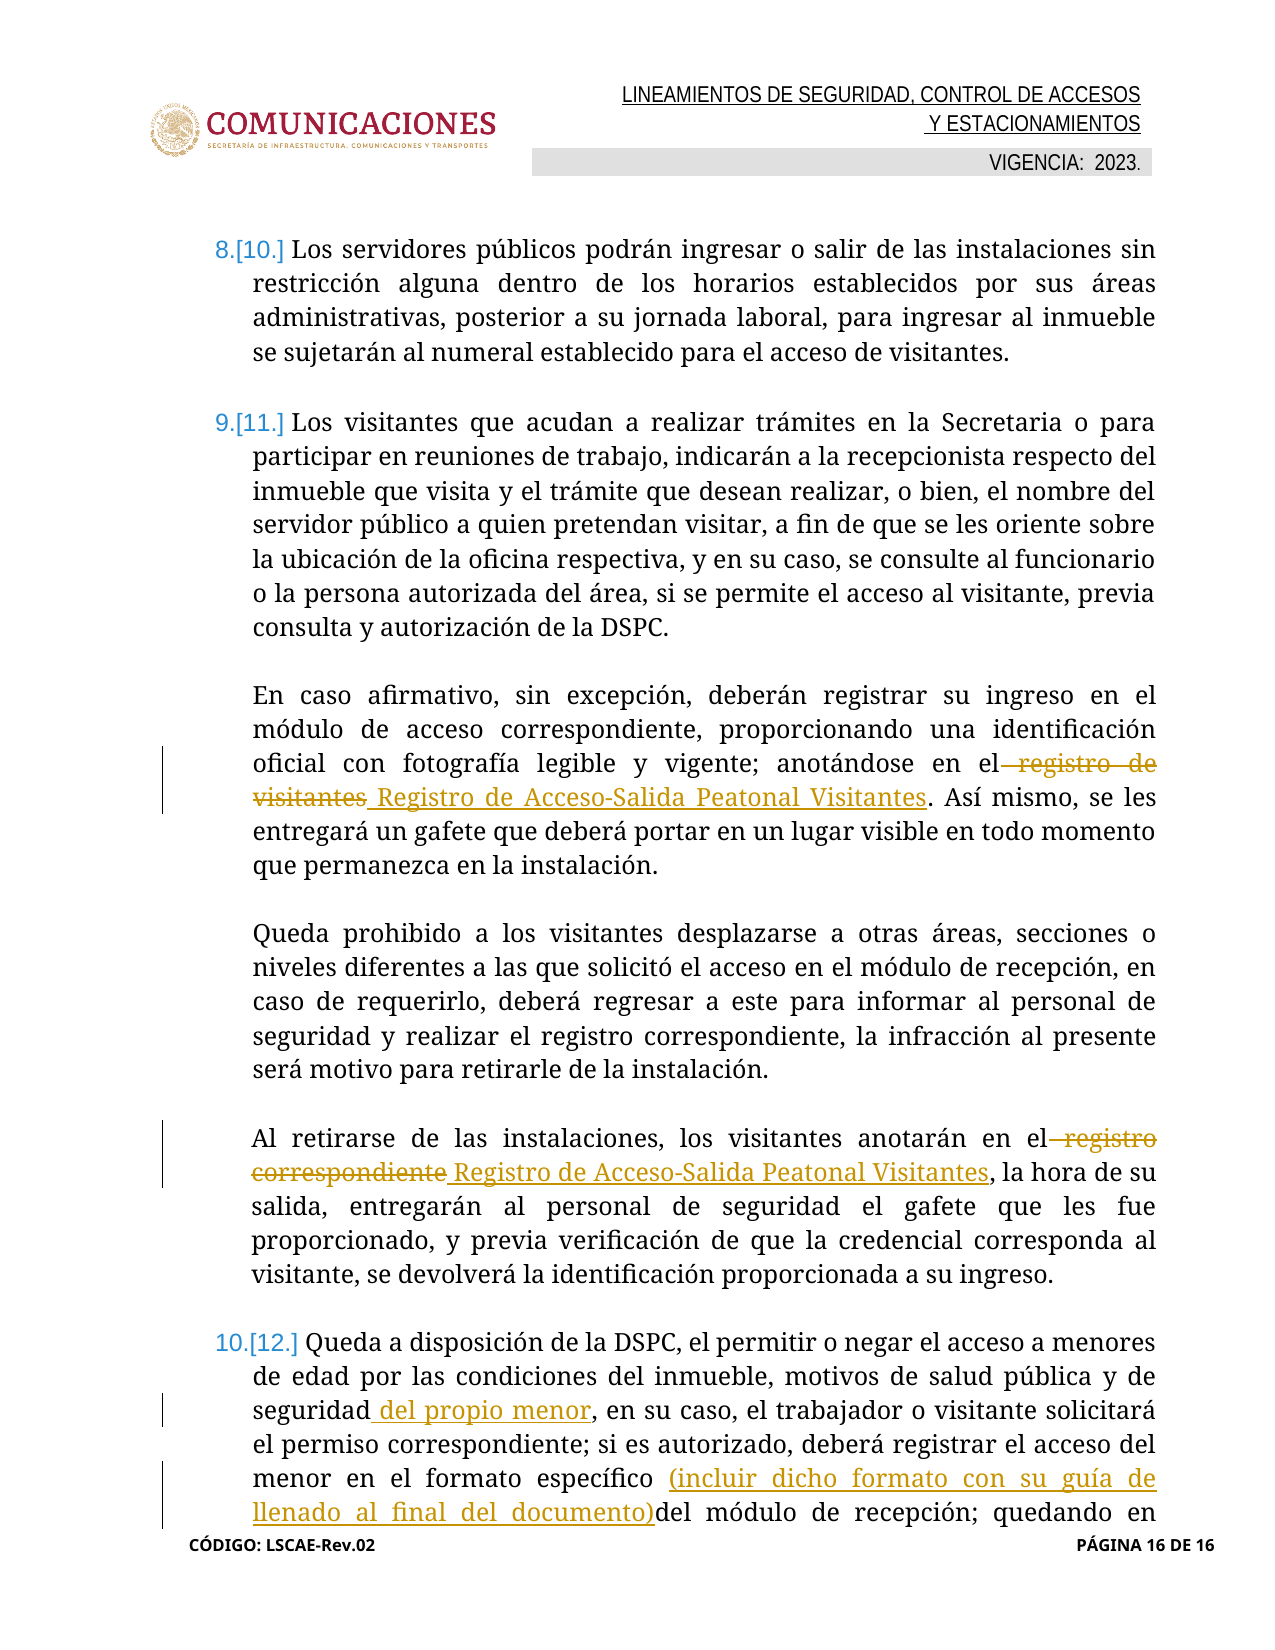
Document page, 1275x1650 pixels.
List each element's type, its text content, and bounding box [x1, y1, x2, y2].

list En caso afirmativo, sin excepción, deberán registrar su ingreso en el módulo de acceso correspondiente, proporcionando una identificación oficial con fotografía legible y vigente; anotándose en el. Así mismo, se les entregará un gafete que deberá portar en un lugar visible en todo momento que permanezca en la instalación. [252, 677, 1157, 882]
picture [147, 97, 497, 161]
list Queda prohibido a los visitantes desplazarse a otras áreas, secciones o niveles diferentes a las que solicitó el acceso en el módulo de recepción, en caso de requerirlo, deberá regresar a este para informar al personal de seguridad y realizar el registro correspondiente, la infracción al presente será motivo para retirarle de la instalación. [252, 916, 1157, 1086]
list Los visitantes que acudan a realizar trámites en la Secretaria o para participar en reuniones de trabajo, indicarán a la recepcionista respecto del inmueble que visita y el trámite que desean realizar, o bien, el nombre del servidor público a quien pretendan visitar, a fin de que se les oriente sobre la ubicación de la oficina respectiva, y en su caso, se consulte al funcionario o la persona autorizada del área, si se permite el acceso al visitante, previa consulta y autorización de la DSPC. [215, 405, 1157, 643]
list Los servidores públicos podrán ingresar o salir de las instalaciones sin restricción alguna dentro de los horarios establecidos por sus áreas administrativas, posterior a su jornada laboral, para ingresar al inmueble se sujetarán al numeral establecido para el acceso de visitantes. [215, 232, 1157, 368]
text Al retirarse de las instalaciones, los visitantes anotarán en el, la hora de su salida, entregarán al personal de seguridad el gafete que les fue proporcionado, y previa verificación de que la credencial corresponda al visitante, se devolverá la identificación proporcionada a su ingreso. [251, 1120, 1157, 1291]
